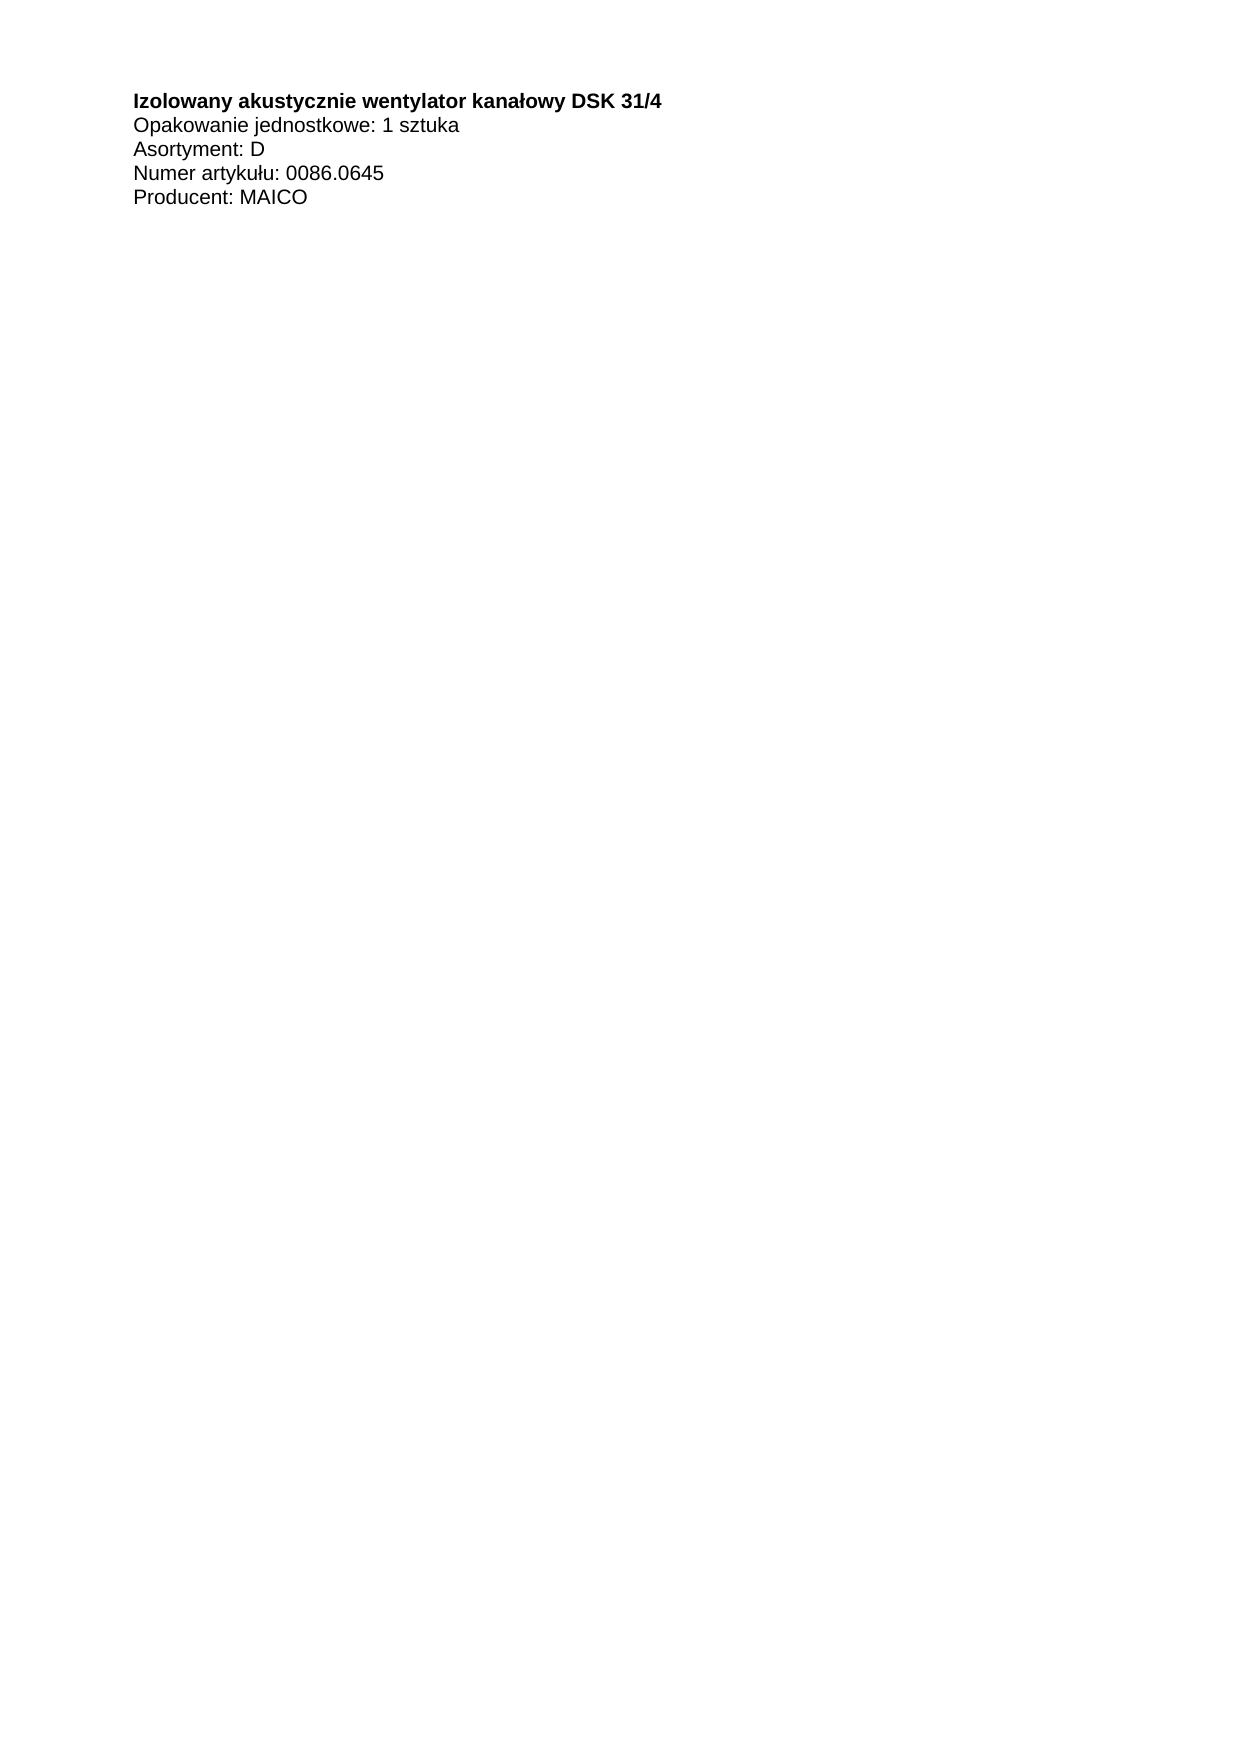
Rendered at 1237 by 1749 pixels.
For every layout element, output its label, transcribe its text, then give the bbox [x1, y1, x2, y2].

text Izolowany akustycznie wentylator kanałowy DSK 31/4Opakowanie jednostkowe: 1 sztukaAsortyment: D Numer artykułu: 0086.0645Producent: MAICO [133, 89, 1148, 208]
